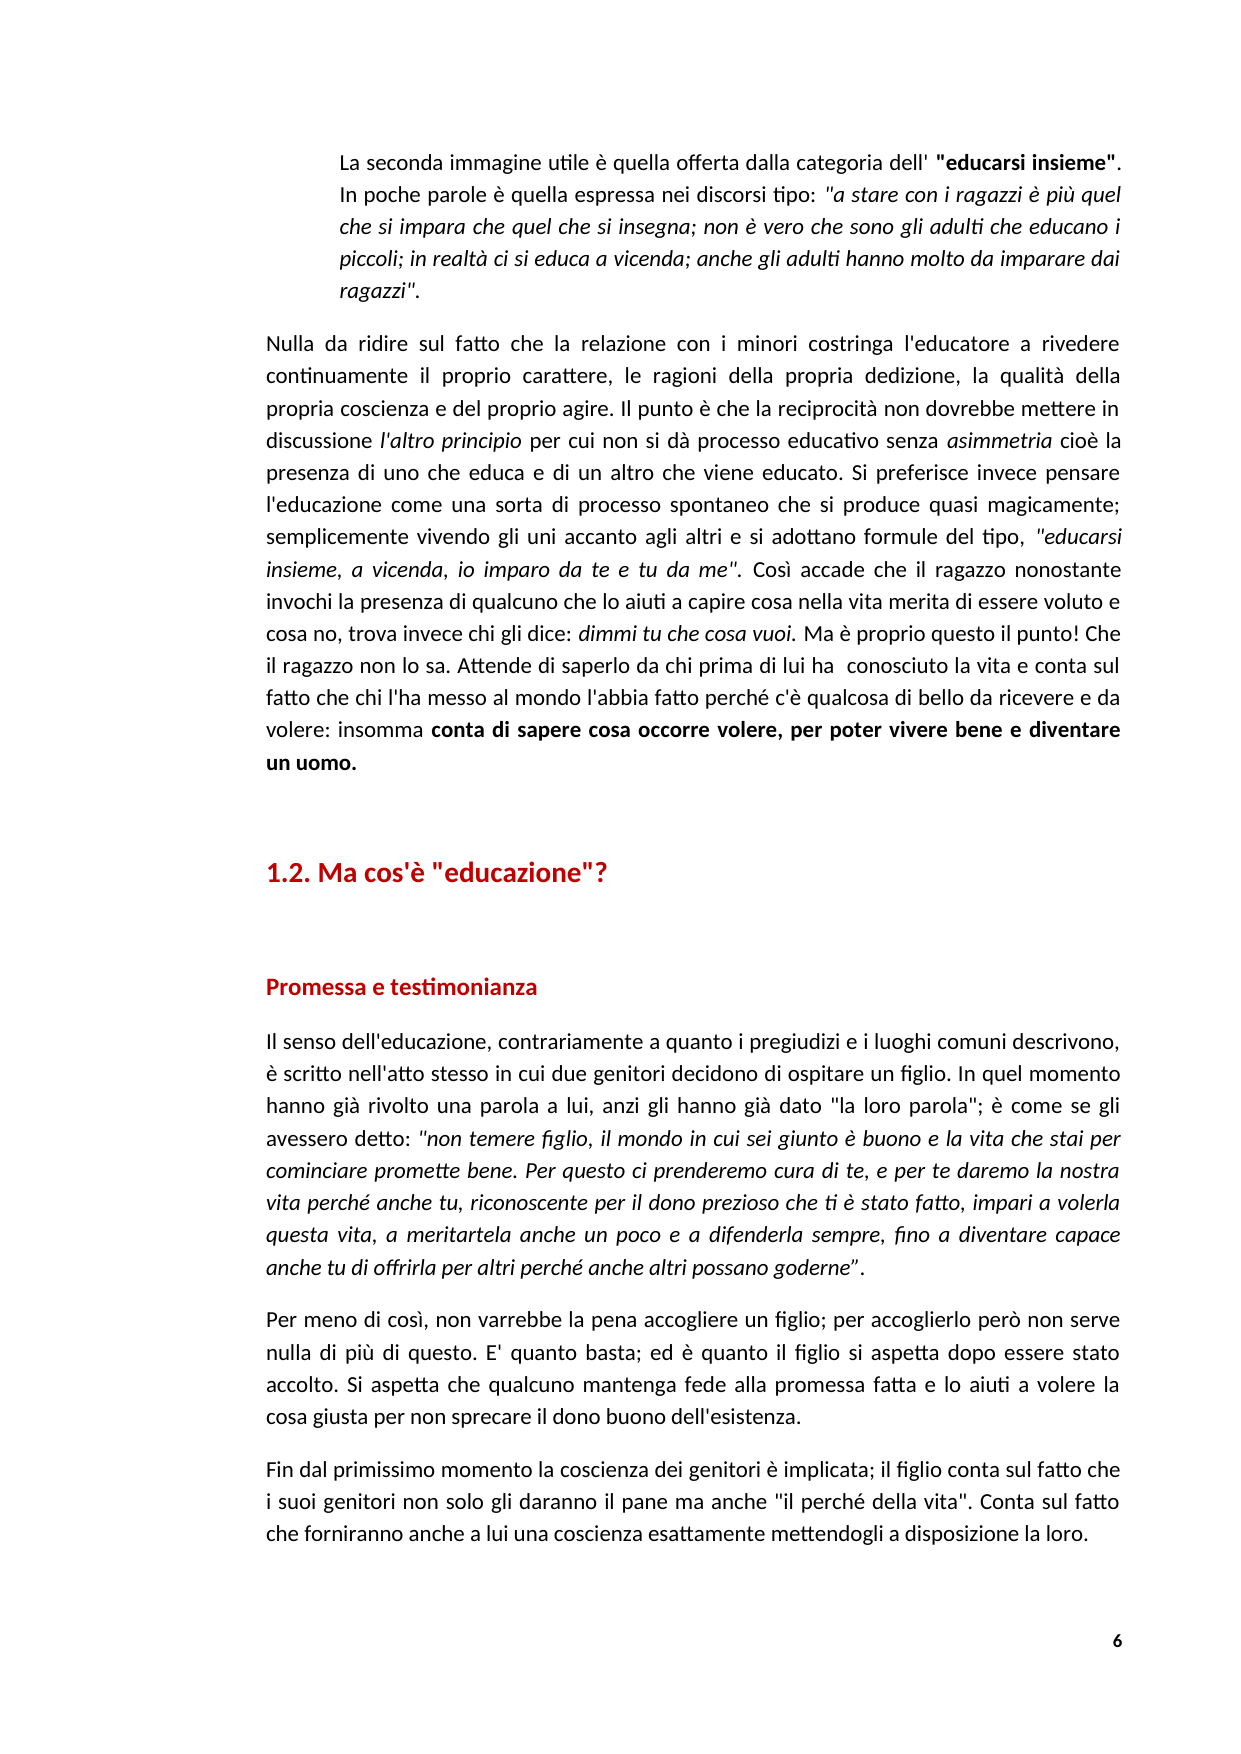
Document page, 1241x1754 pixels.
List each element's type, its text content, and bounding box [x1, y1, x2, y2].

text Fin dal primissimo momento la coscienza dei genitori è implicata; il figlio conta sul fatto che i suoi genitori non solo gli daranno il pane ma anche "il perché della vita". Conta sul fatto che forniranno anche a lui una coscienza esattamente mettendogli a disposizione la loro. [266, 1455, 1122, 1548]
text Promessa e testimonianza [266, 971, 1122, 1002]
text 1.2. Ma cos'è "educazione"? [266, 854, 1122, 889]
text La seconda immagine utile è quella offerta dalla categoria dell' "educarsi insieme". In poche parole è quella espressa nei discorsi tipo: "a stare con i ragazzi è più quel che si impara che quel che si insegna; non è vero che sono gli adulti che educano i piccoli; in realtà ci si educa a vicenda; anche gli adulti hanno molto da imparare dai ragazzi". [339, 148, 1122, 304]
text Per meno di così, non varrebbe la pena accogliere un figlio; per accoglierlo però non serve nulla di più di questo. E' quanto basta; ed è quanto il figlio si aspetta dopo essere stato accolto. Si aspetta che qualcuno mantenga fede alla promessa fatta e lo aiuti a volere la cosa giusta per non sprecare il dono buono dell'esistenza. [266, 1306, 1122, 1430]
text Nulla da ridire sul fatto che la relazione con i minori costringa l'educatore a rivedere continuamente il proprio carattere, le ragioni della propria dedizione, la qualità della propria coscienza e del proprio agire. Il punto è che la reciprocità non dovrebbe mettere in discussione l'altro principio per cui non si dà processo educativo senza asimmetria cioè la presenza di uno che educa e di un altro che viene educato. Si preferisce invece pensare l'educazione come una sorta di processo spontaneo che si produce quasi magicamente; semplicemente vivendo gli uni accanto agli altri e si adottano formule del tipo, "educarsi insieme, a vicenda, io imparo da te e tu da me". Così accade che il ragazzo nonostante invochi la presenza di qualcuno che lo aiuti a capire cosa nella vita merita di essere voluto e cosa no, trova invece chi gli dice: dimmi tu che cosa vuoi. Ma è proprio questo il punto! Che il ragazzo non lo sa. Attende di saperlo da chi prima di lui ha conosciuto la vita e conta sul fatto che chi l'ha messo al mondo l'abbia fatto perché c'è qualcosa di bello da ricevere e da volere: insomma conta di sapere cosa occorre volere, per poter vivere bene e diventare un uomo. [266, 329, 1122, 776]
text Il senso dell'educazione, contrariamente a quanto i pregiudizi e i luoghi comuni descrivono, è scritto nell'atto stesso in cui due genitori decidono di ospitare un figlio. In quel momento hanno già rivolto una parola a lui, anzi gli hanno già dato "la loro parola"; è come se gli avessero detto: "non temere figlio, il mondo in cui sei giunto è buono e la vita che stai per cominciare promette bene. Per questo ci prenderemo cura di te, e per te daremo la nostra vita perché anche tu, riconoscente per il dono prezioso che ti è stato fatto, impari a volerla questa vita, a meritartela anche un poco e a difenderla sempre, fino a diventare capace anche tu di offrirla per altri perché anche altri possano goderne”. [266, 1027, 1122, 1281]
